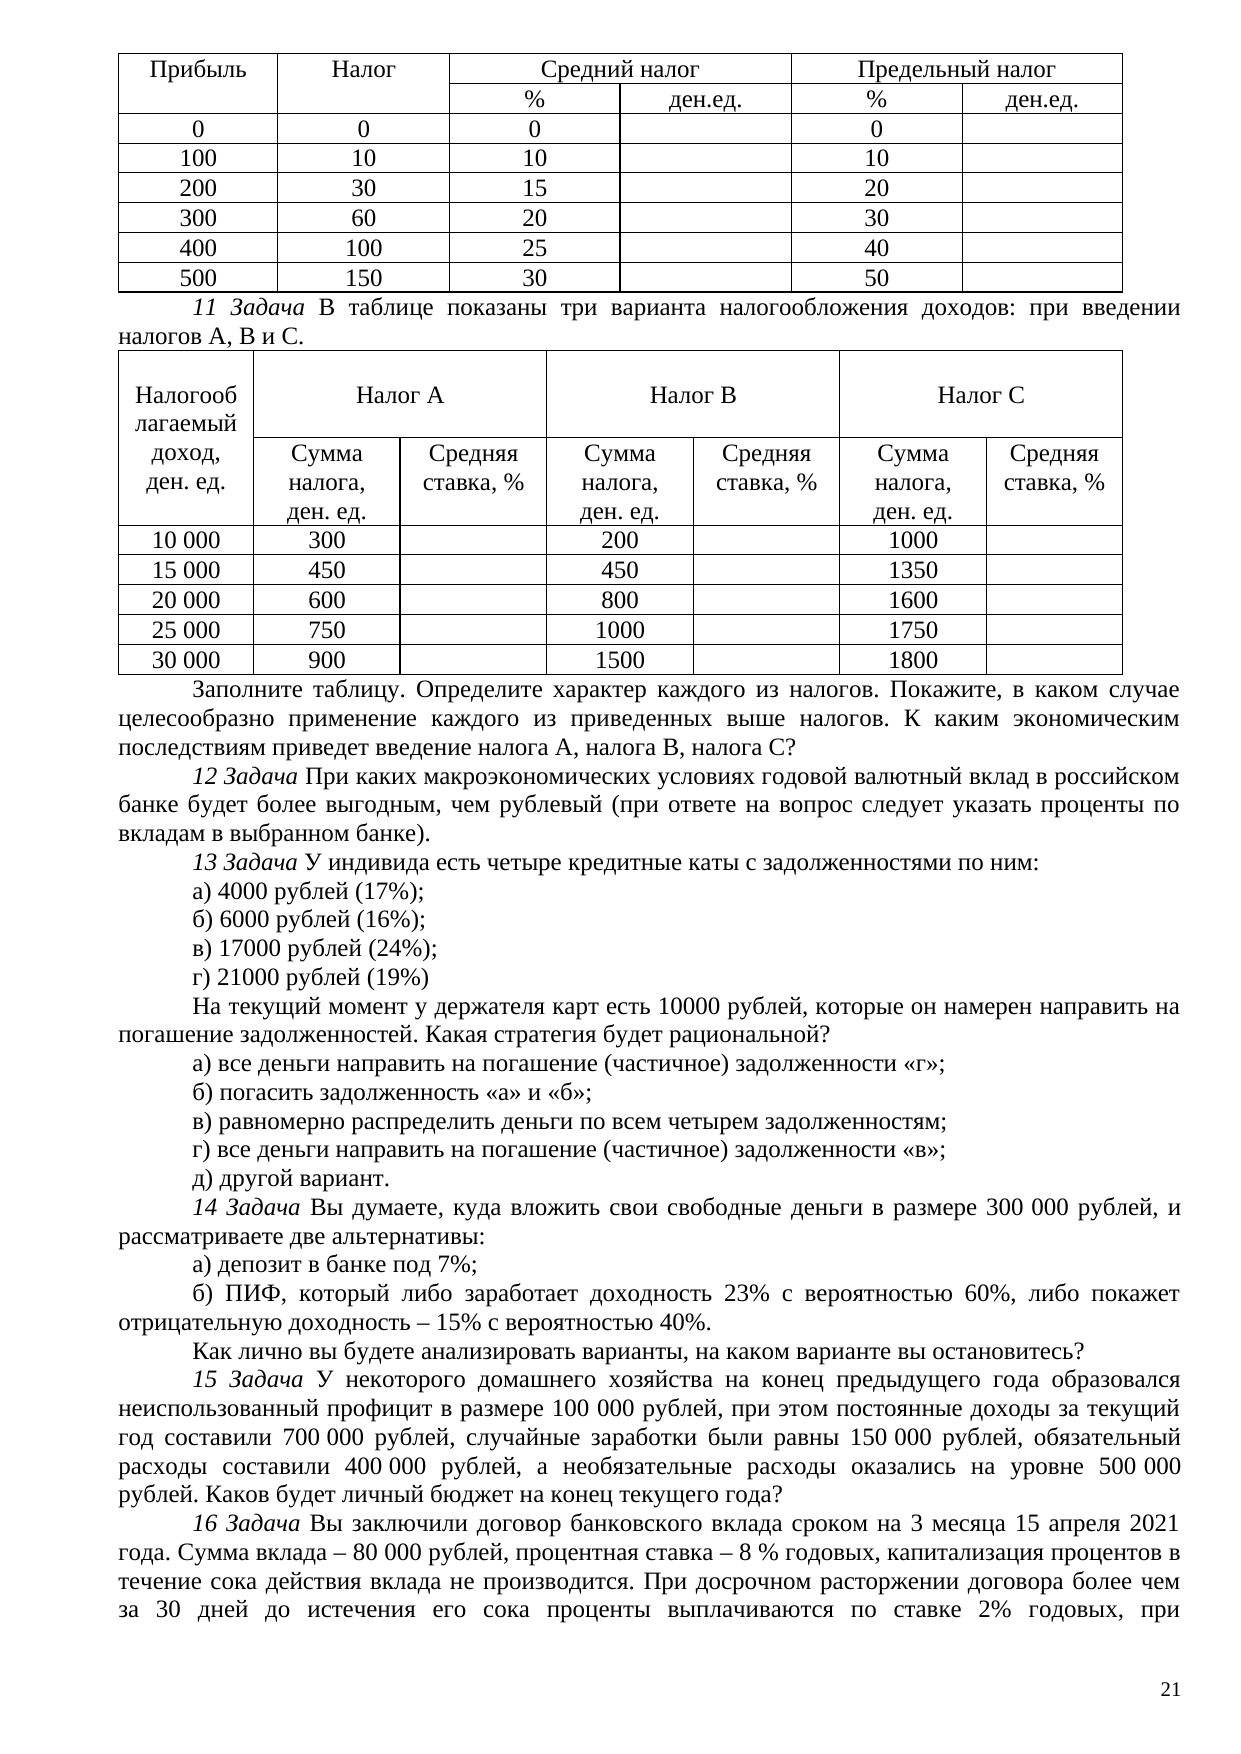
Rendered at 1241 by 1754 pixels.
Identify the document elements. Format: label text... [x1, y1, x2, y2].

table_cell 200 [119, 173, 277, 202]
table_cell 60 [278, 203, 449, 232]
table_cell [963, 114, 1122, 142]
table_cell [963, 263, 1122, 291]
table_cell 800 [547, 585, 693, 614]
table_cell ден.ед. [621, 84, 791, 113]
table_cell 200 [547, 526, 693, 554]
table_cell 25 000 [119, 615, 253, 644]
table_cell 450 [254, 555, 399, 584]
table_cell [963, 173, 1122, 202]
table_cell 0 [450, 114, 619, 142]
table_cell 0 [792, 114, 962, 142]
table_cell 50 [792, 263, 962, 291]
table_cell 300 [254, 526, 399, 554]
table_cell [694, 615, 839, 644]
table_header Средний налог [450, 54, 791, 83]
text а) 4000 рублей (17%); [118, 876, 1181, 904]
table_cell [621, 263, 791, 291]
table_cell ден.ед. [963, 84, 1122, 113]
text Заполните таблицу. Определите характер каждого из налогов. Покажите, в каком случае целесообразно применение каждого из приведенных выше налогов. К каким экономическим последствиям приведет введение налога А, налога В, налога С? [118, 674, 1181, 761]
table_cell 400 [119, 233, 277, 262]
table_cell 30 [278, 173, 449, 202]
text б) 6000 рублей (16%); [118, 904, 1181, 933]
text 11 Задача В таблице показаны три варианта налогообложения доходов: при введении налогов А, В и С. [118, 292, 1181, 350]
table_cell 1800 [840, 645, 986, 673]
table_cell 20 [450, 203, 619, 232]
table_cell 300 [119, 203, 277, 232]
table_header Налогооблагаемый доход, ден. ед. [119, 351, 253, 524]
table_cell [963, 233, 1122, 262]
text а) все деньги направить на погашение (частичное) задолженности «г»; [118, 1048, 1181, 1077]
table_cell [963, 144, 1122, 172]
table_cell [987, 585, 1122, 614]
table_cell [694, 555, 839, 584]
table_cell 15 [450, 173, 619, 202]
table_cell [621, 114, 791, 142]
table_cell [401, 555, 546, 584]
table_cell 100 [119, 144, 277, 172]
table_cell 40 [792, 233, 962, 262]
table_cell 20 [792, 173, 962, 202]
table_header Налог В [547, 351, 839, 437]
table_cell 30 [792, 203, 962, 232]
table_cell 10 [278, 144, 449, 172]
table_cell 0 [278, 114, 449, 142]
table_cell [401, 615, 546, 644]
table_cell 1600 [840, 585, 986, 614]
table_cell [987, 645, 1122, 673]
text в) 17000 рублей (24%); [118, 933, 1181, 962]
table_cell 1500 [547, 645, 693, 673]
table_header Налог [278, 54, 449, 113]
table_cell [401, 526, 546, 554]
table_cell Сумма налога, ден. ед. [840, 438, 986, 524]
table_cell 15 000 [119, 555, 253, 584]
table_cell [694, 526, 839, 554]
table_cell [401, 645, 546, 673]
table_cell [987, 555, 1122, 584]
table_cell 10 [792, 144, 962, 172]
text 13 Задача У индивида есть четыре кредитные каты с задолженностями по ним: [118, 847, 1181, 876]
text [118, 1508, 1181, 1623]
table_cell Средняя ставка, % [987, 438, 1122, 524]
table_cell [987, 526, 1122, 554]
table_cell [621, 144, 791, 172]
text в) равномерно распределить деньги по всем четырем задолженностям; [118, 1106, 1181, 1134]
table_header Прибыль [119, 54, 277, 113]
text б) погасить задолженность «а» и «б»; [118, 1077, 1181, 1106]
table_cell [694, 585, 839, 614]
table_cell 1000 [547, 615, 693, 644]
text 12 Задача При каких макроэкономических условиях годовой валютный вклад в российском банке будет более выгодным, чем рублевый (при ответе на вопрос следует указать проценты по вкладам в выбранном банке). [118, 761, 1181, 847]
table_cell 750 [254, 615, 399, 644]
table_cell 500 [119, 263, 277, 291]
table_header Налог С [840, 351, 1122, 437]
table_cell 1750 [840, 615, 986, 644]
table_cell 150 [278, 263, 449, 291]
table_cell % [792, 84, 962, 113]
table_cell Сумма налога, ден. ед. [547, 438, 693, 524]
table_header Налог А [254, 351, 546, 437]
table_cell [694, 645, 839, 673]
table_cell Средняя ставка, % [694, 438, 839, 524]
table_cell % [450, 84, 619, 113]
table_cell 20 000 [119, 585, 253, 614]
table_cell 450 [547, 555, 693, 584]
table_cell 10 [450, 144, 619, 172]
table_cell [621, 233, 791, 262]
table_cell [963, 203, 1122, 232]
table_cell 100 [278, 233, 449, 262]
text д) другой вариант. [118, 1163, 1181, 1192]
table_cell 30 [450, 263, 619, 291]
text Как лично вы будете анализировать варианты, на каком варианте вы остановитесь? [118, 1336, 1181, 1364]
text а) депозит в банке под 7%; [118, 1249, 1181, 1278]
table_cell 600 [254, 585, 399, 614]
table_cell Средняя ставка, % [401, 438, 546, 524]
table_cell Сумма налога, ден. ед. [254, 438, 399, 524]
text 14 Задача Вы думаете, куда вложить свои свободные деньги в размере 300 000 рублей, и рассматриваете две альтернативы: [118, 1192, 1181, 1249]
table_cell 30 000 [119, 645, 253, 673]
table_cell [987, 615, 1122, 644]
table_cell [621, 203, 791, 232]
table_cell 900 [254, 645, 399, 673]
text На текущий момент у держателя карт есть 10000 рублей, которые он намерен направить на погашение задолженностей. Какая стратегия будет рациональной? [118, 991, 1181, 1048]
text г) все деньги направить на погашение (частичное) задолженности «в»; [118, 1134, 1181, 1163]
table_cell [621, 173, 791, 202]
table_header Предельный налог [792, 54, 1122, 83]
table_cell 1000 [840, 526, 986, 554]
text 15 Задача У некоторого домашнего хозяйства на конец предыдущего года образовался неиспользованный профицит в размере 100 000 рублей, при этом постоянные доходы за текущий год составили 700 000 рублей, случайные заработки были равны 150 000 рублей, обязательный расходы составили 400 000 рублей, а необязательные расходы оказались на уровне 500 000 рублей. Каков будет личный бюджет на конец текущего года? [118, 1364, 1181, 1508]
table_cell 0 [119, 114, 277, 142]
text б) ПИФ, который либо заработает доходность 23% с вероятностью 60%, либо покажет отрицательную доходность – 15% с вероятностью 40%. [118, 1278, 1181, 1336]
table_cell 1350 [840, 555, 986, 584]
table_cell 10 000 [119, 526, 253, 554]
text г) 21000 рублей (19%) [118, 962, 1181, 991]
table_cell 25 [450, 233, 619, 262]
table_cell [401, 585, 546, 614]
